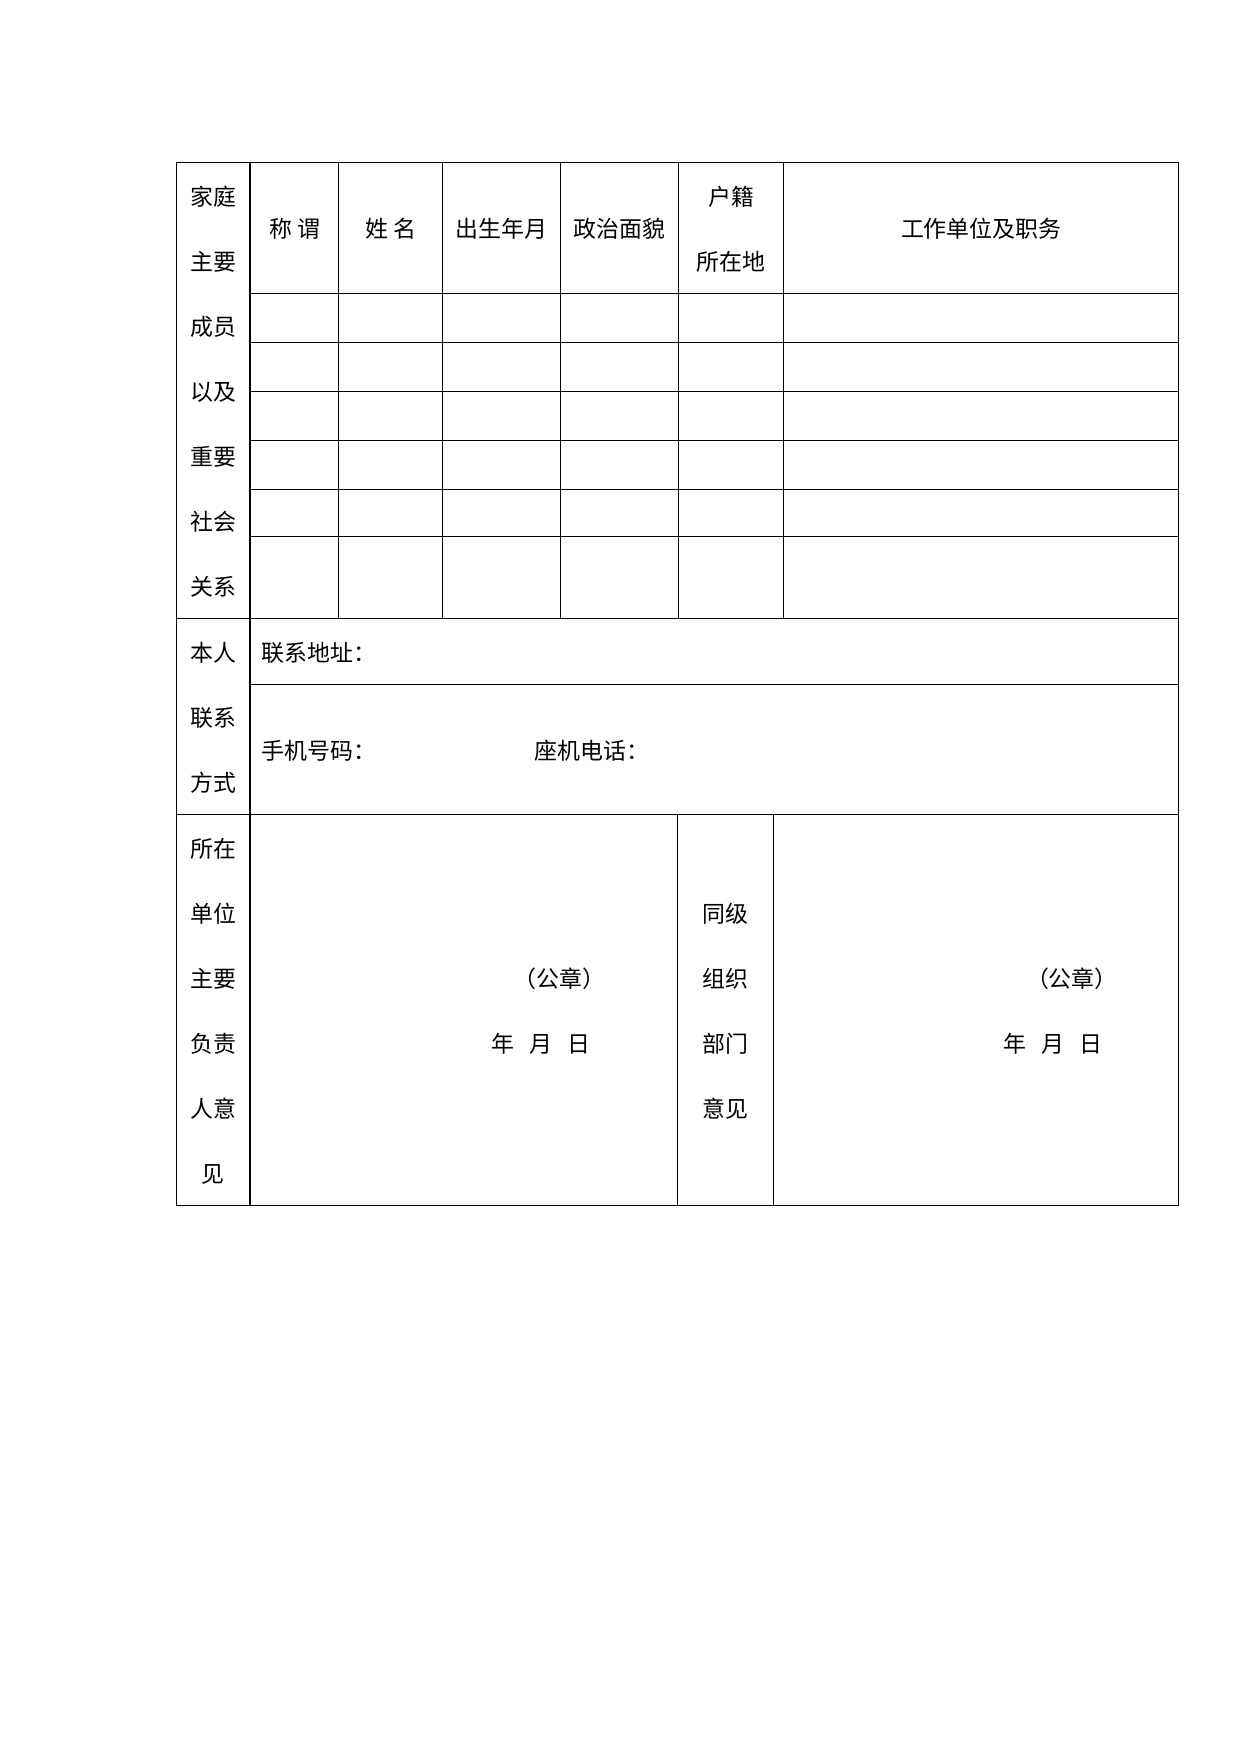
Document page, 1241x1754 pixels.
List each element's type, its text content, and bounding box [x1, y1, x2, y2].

table_cell [339, 537, 442, 618]
table_cell [251, 490, 338, 536]
table_cell 政治面貌 [561, 163, 678, 293]
table_cell 同级 组织 部门 意见 [678, 815, 773, 1205]
table_cell 称 谓 [251, 163, 338, 293]
table_cell [561, 490, 678, 536]
table_cell [679, 537, 783, 618]
table_cell （公章） 年 月 日 [251, 815, 677, 1205]
table_cell [251, 392, 338, 440]
table_cell [443, 537, 560, 618]
table_cell [251, 294, 338, 342]
table_cell [251, 343, 338, 391]
table_cell [679, 294, 783, 342]
table_cell 户籍 所在地 [679, 163, 783, 293]
table_cell [561, 343, 678, 391]
table_cell 姓 名 [339, 163, 442, 293]
table_cell [561, 392, 678, 440]
table_cell 本人联系方式 [177, 619, 249, 814]
table_cell [339, 343, 442, 391]
table_cell [443, 343, 560, 391]
table_cell [784, 392, 1178, 440]
table_cell [561, 441, 678, 489]
table_cell [679, 392, 783, 440]
table_cell [561, 294, 678, 342]
table_cell [443, 441, 560, 489]
table_cell 所在单位主要负责人意见 [177, 815, 249, 1205]
table_cell [251, 537, 338, 618]
table_cell （公章） 年 月 日 [774, 815, 1178, 1205]
table_cell [679, 441, 783, 489]
table_cell [339, 294, 442, 342]
table_cell 出生年月 [443, 163, 560, 293]
table_cell [784, 441, 1178, 489]
table_cell [443, 490, 560, 536]
table_cell [339, 392, 442, 440]
table_cell [251, 441, 338, 489]
table_cell [784, 294, 1178, 342]
table_cell [443, 392, 560, 440]
table_cell 联系地址： [251, 619, 1178, 684]
table_cell [339, 441, 442, 489]
table_cell [784, 537, 1178, 618]
table_cell 家庭 主要 成员 以及重要社会关系 [177, 163, 249, 618]
table_cell 手机号码： 座机电话： [251, 685, 1178, 814]
table_cell [784, 490, 1178, 536]
table_cell [561, 537, 678, 618]
table_cell [784, 343, 1178, 391]
table_cell [679, 343, 783, 391]
table_cell [339, 490, 442, 536]
table_cell 工作单位及职务 [784, 163, 1178, 293]
table_cell [679, 490, 783, 536]
table_cell [443, 294, 560, 342]
